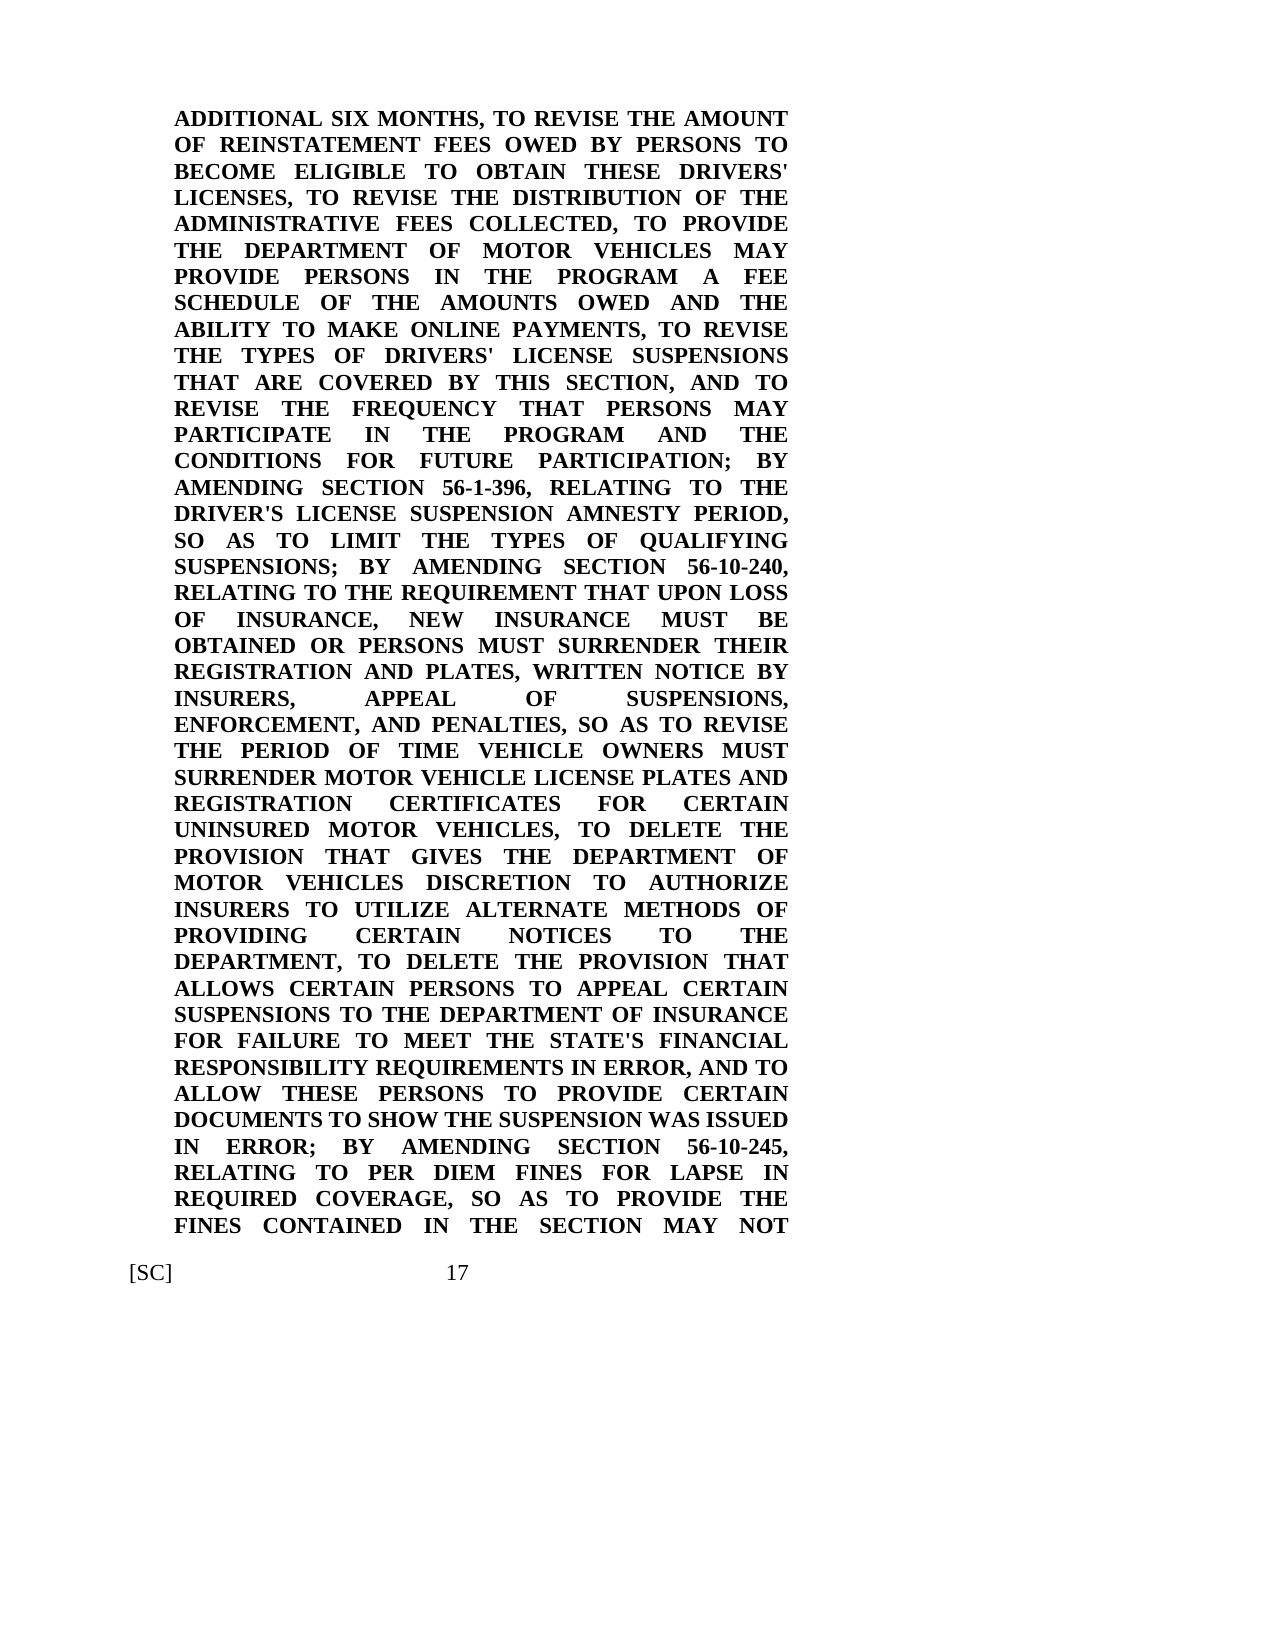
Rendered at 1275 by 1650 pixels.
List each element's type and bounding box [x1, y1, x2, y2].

text [129, 105, 789, 1238]
